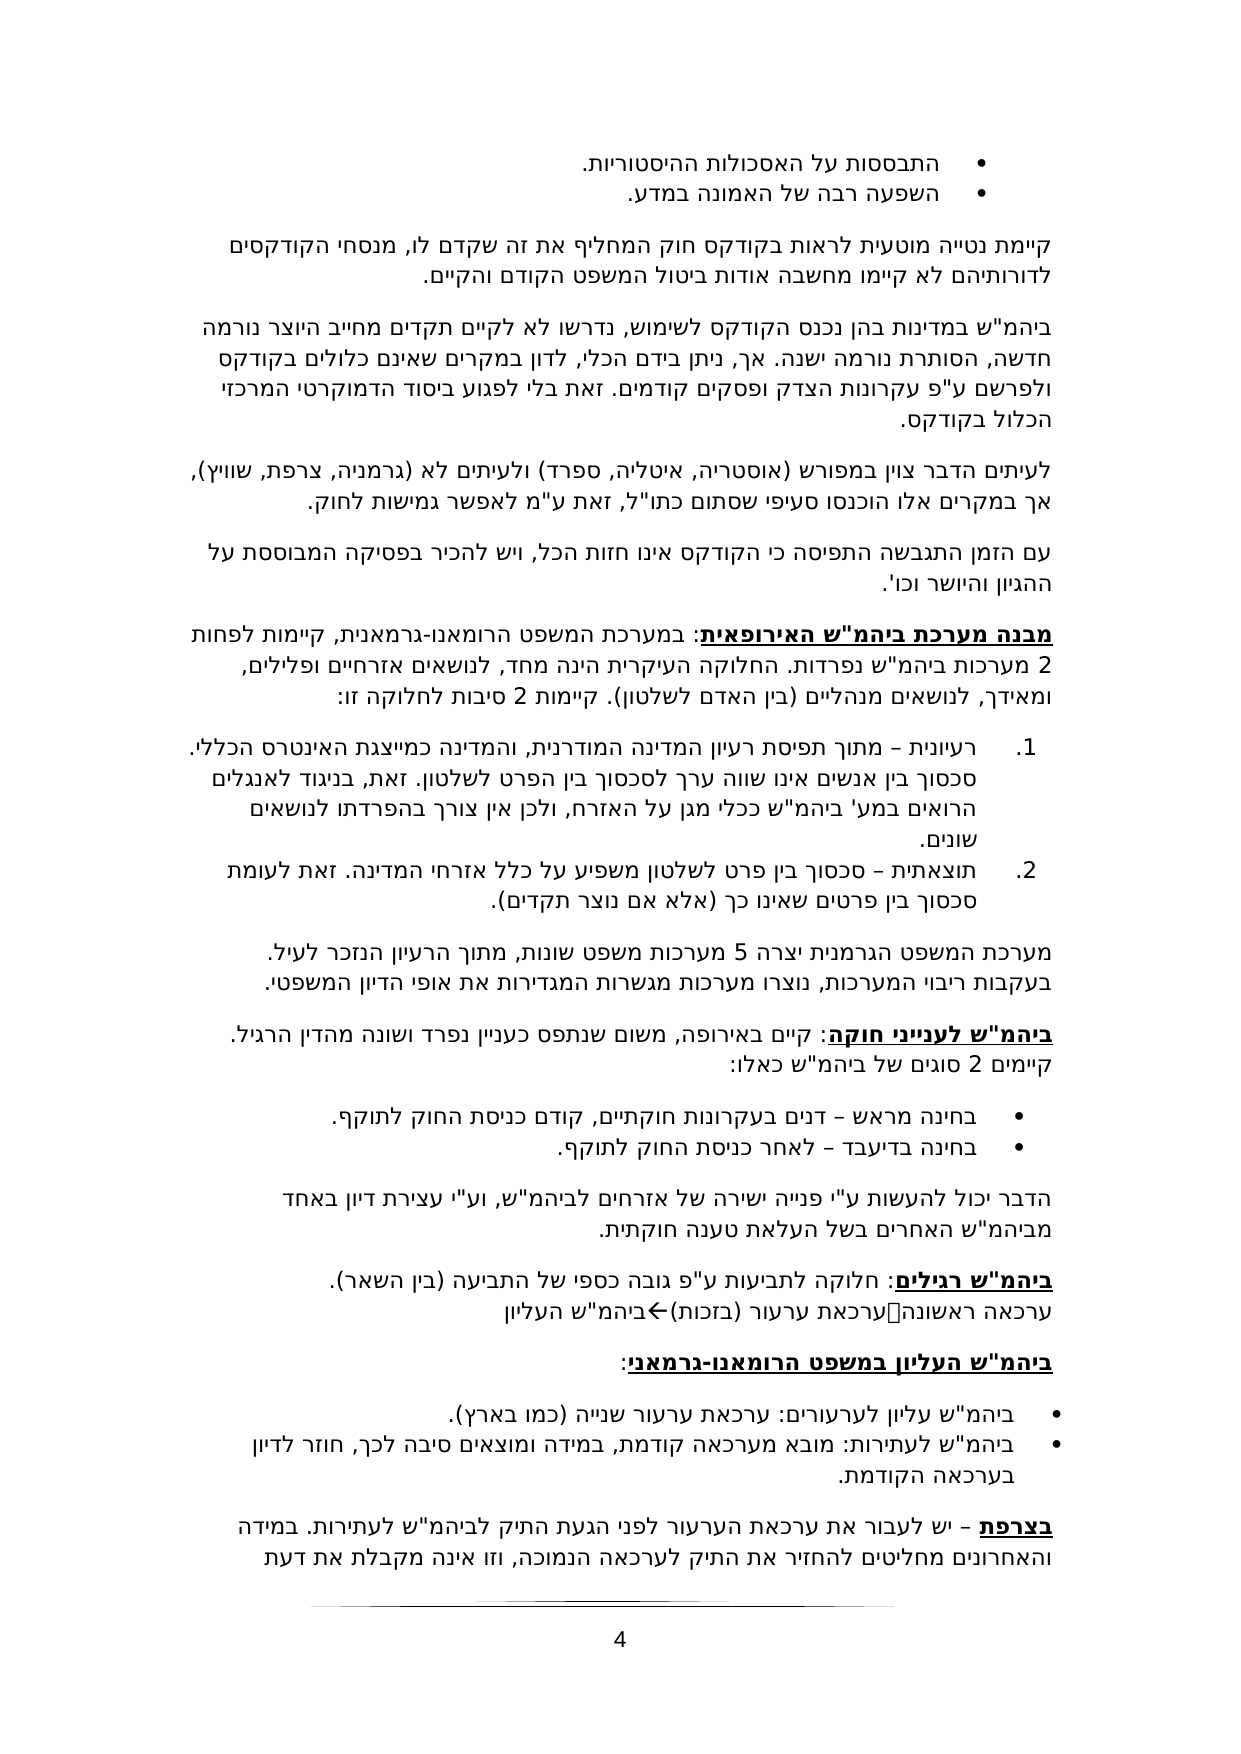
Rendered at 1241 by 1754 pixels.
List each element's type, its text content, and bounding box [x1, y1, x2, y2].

list השפעה רבה של האמונה במדע. [187, 181, 978, 207]
text מבנה מערכת ביהמ"ש האירופאית: במערכת המשפט הרומאנו-גרמאנית, קיימות לפחות 2 מערכות ביהמ"ש נפרדות. החלוקה העיקרית הינה מחד, לנושאים אזרחיים ופלילים, ומאידך, לנושאים מנהליים (בין האדם לשלטון). קיימות 2 סיבות לחלוקה זו: [187, 622, 1053, 709]
list ביהמ"ש לעתירות: מובא מערכאה קודמת, במידה ומוצאים סיבה לכך, חוזר לדיון בערכאה הקודמת. [187, 1431, 1053, 1489]
text הדבר יכול להעשות ע"י פנייה ישירה של אזרחים לביהמ"ש, וע"י עצירת דיון באחד מביהמ"ש האחרים בשל העלאת טענה חוקתית. [187, 1185, 1053, 1242]
text ביהמ"ש רגילים: חלוקה לתביעות ע"פ גובה כספי של התביעה (בין השאר). ערכאה ראשונהערכאת ערעור (בזכות)ביהמ"ש העליון [187, 1267, 1053, 1324]
list התבססות על האסכולות ההיסטוריות. [187, 150, 978, 177]
text עם הזמן התגבשה התפיסה כי הקודקס אינו חזות הכל, ויש להכיר בפסיקה המבוססת על ההגיון והיושר וכו'. [187, 539, 1053, 597]
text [187, 1513, 1053, 1571]
text ביהמ"ש במדינות בהן נכנס הקודקס לשימוש, נדרשו לא לקיים תקדים מחייב היוצר נורמה חדשה, הסותרת נורמה ישנה. אך, ניתן בידם הכלי, לדון במקרים שאינם כלולים בקודקס ולפרשם ע"פ עקרונות הצדק ופסקים קודמים. זאת בלי לפגוע ביסוד הדמוקרטי המרכזי הכלול בקודקס. [187, 314, 1053, 433]
text ביהמ"ש העליון במשפט הרומאנו-גרמאני: [187, 1349, 1053, 1376]
list תוצאתית – סכסוך בין פרט לשלטון משפיע על כלל אזרחי המדינה. זאת לעומת סכסוך בין פרטים שאינו כך (אלא אם נוצר תקדים). [187, 857, 1015, 914]
list בחינה בדיעבד – לאחר כניסת החוק לתוקף. [187, 1134, 1015, 1160]
text לעיתים הדבר צוין במפורש (אוסטריה, איטליה, ספרד) ולעיתים לא (גרמניה, צרפת, שוויץ), אך במקרים אלו הוכנסו סעיפי שסתום כתו"ל, זאת ע"מ לאפשר גמישות לחוק. [187, 457, 1053, 515]
list רעיונית – מתוך תפיסת רעיון המדינה המודרנית, והמדינה כמייצגת האינטרס הכללי. סכסוך בין אנשים אינו שווה ערך לסכסוך בין הפרט לשלטון. זאת, בניגוד לאנגלים הרואים במע' ביהמ"ש ככלי מגן על האזרח, ולכן אין צורך בהפרדתו לנושאים שונים. [187, 734, 1015, 853]
text ביהמ"ש לענייני חוקה: קיים באירופה, משום שנתפס כעניין נפרד ושונה מהדין הרגיל. קיימים 2 סוגים של ביהמ"ש כאלו: [187, 1021, 1053, 1078]
text קיימת נטייה מוטעית לראות בקודקס חוק המחליף את זה שקדם לו, מנסחי הקודקסים לדורותיהם לא קיימו מחשבה אודות ביטול המשפט הקודם והקיים. [187, 232, 1053, 289]
text מערכת המשפט הגרמנית יצרה 5 מערכות משפט שונות, מתוך הרעיון הנזכר לעיל. בעקבות ריבוי המערכות, נוצרו מערכות מגשרות המגדירות את אופי הדיון המשפטי. [187, 939, 1053, 996]
list ביהמ"ש עליון לערעורים: ערכאת ערעור שנייה (כמו בארץ). [187, 1401, 1053, 1427]
list בחינה מראש – דנים בעקרונות חוקתיים, קודם כניסת החוק לתוקף. [187, 1103, 1015, 1130]
